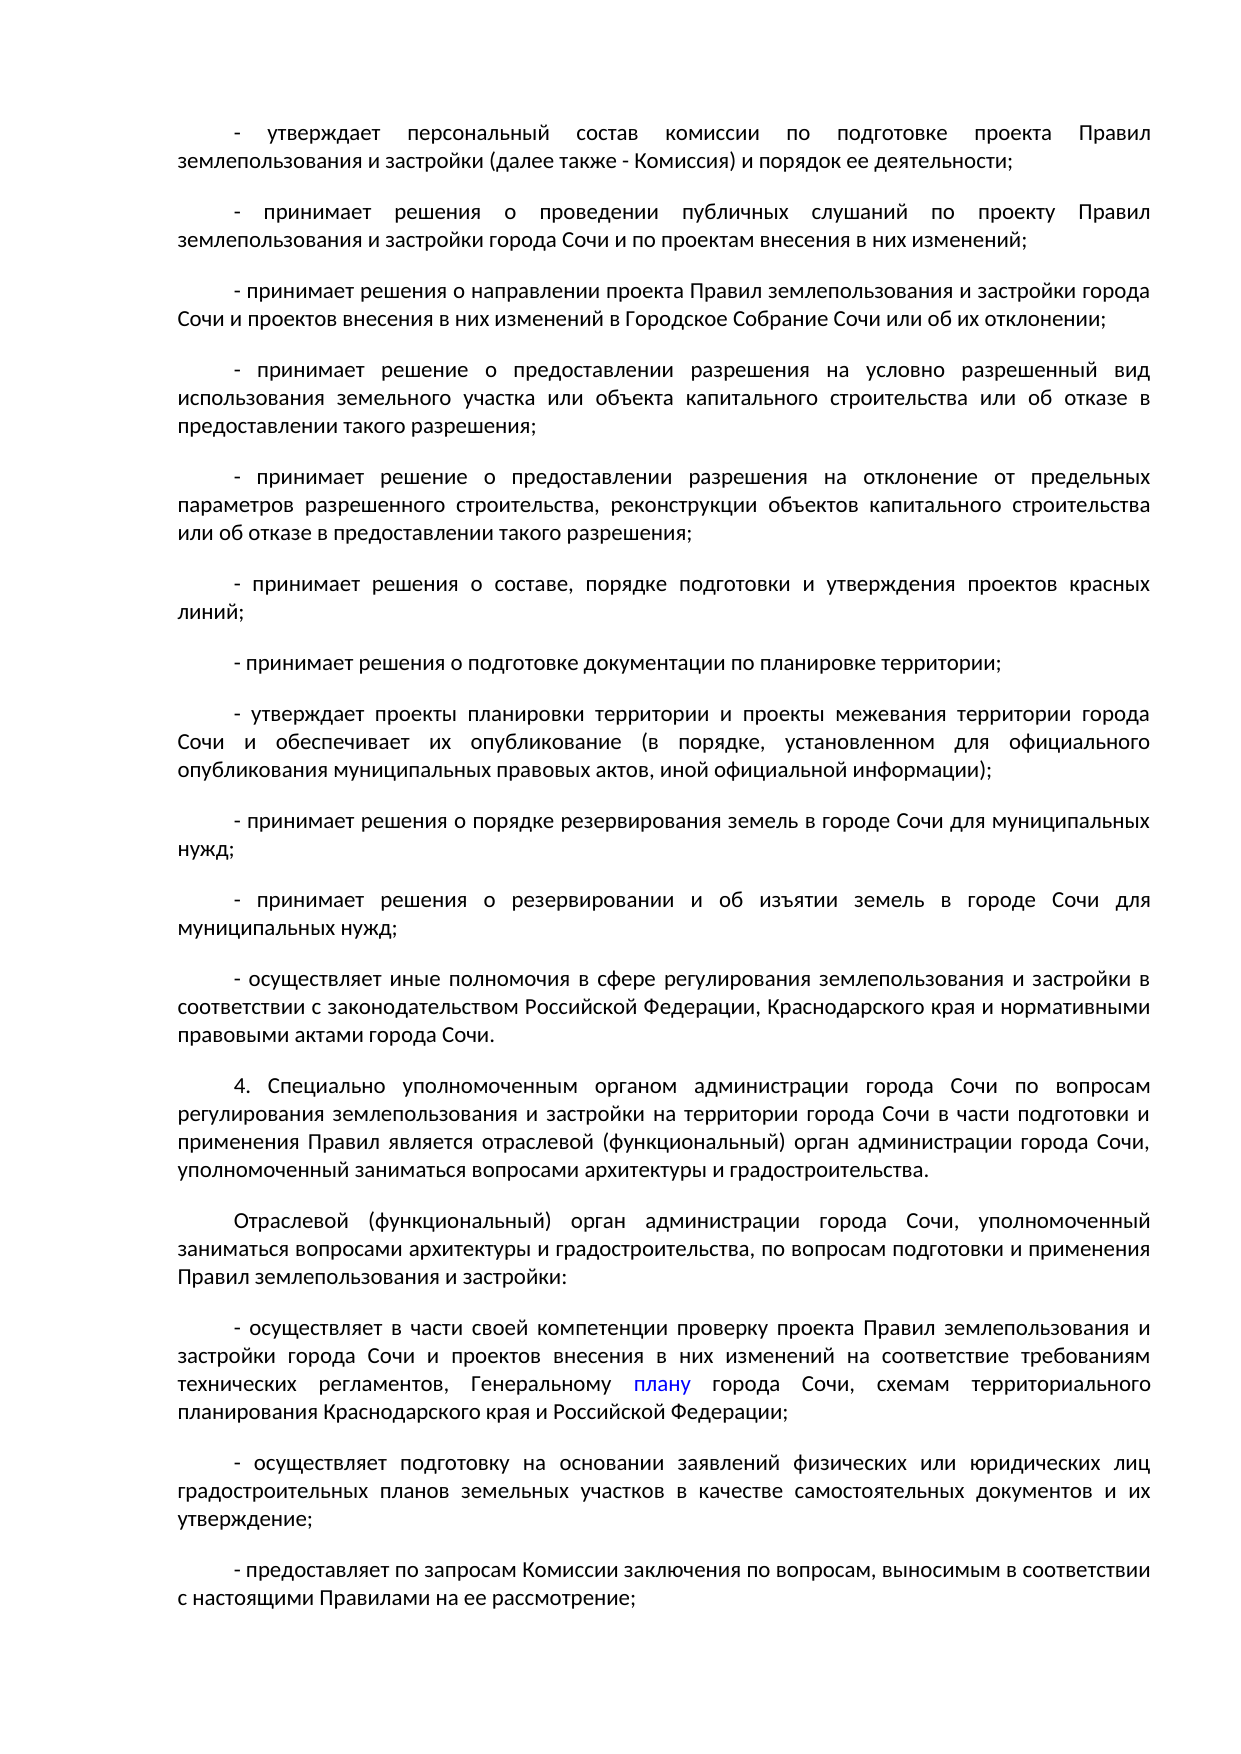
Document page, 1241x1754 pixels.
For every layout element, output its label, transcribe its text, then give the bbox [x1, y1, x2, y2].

text Отраслевой (функциональный) орган администрации города Сочи, уполномоченный заниматься вопросами архитектуры и градостроительства, по вопросам подготовки и применения Правил землепользования и застройки: [177, 1206, 1152, 1290]
text - предоставляет по запросам Комиссии заключения по вопросам, выносимым в соответствии с настоящими Правилами на ее рассмотрение; [177, 1555, 1152, 1611]
text - осуществляет в части своей компетенции проверку проекта Правил землепользования и застройки города Сочи и проектов внесения в них изменений на соответствие требованиям технических регламентов, Генеральному плану города Сочи, схемам территориального планирования Краснодарского края и Российской Федерации; [177, 1313, 1152, 1425]
text - принимает решение о предоставлении разрешения на условно разрешенный вид использования земельного участка или объекта капитального строительства или об отказе в предоставлении такого разрешения; [177, 355, 1152, 439]
text - принимает решения о направлении проекта Правил землепользования и застройки города Сочи и проектов внесения в них изменений в Городское Собрание Сочи или об их отклонении; [177, 276, 1152, 332]
text - принимает решение о предоставлении разрешения на отклонение от предельных параметров разрешенного строительства, реконструкции объектов капитального строительства или об отказе в предоставлении такого разрешения; [177, 462, 1152, 546]
text 4. Специально уполномоченным органом администрации города Сочи по вопросам регулирования землепользования и застройки на территории города Сочи в части подготовки и применения Правил является отраслевой (функциональный) орган администрации города Сочи, уполномоченный заниматься вопросами архитектуры и градостроительства. [177, 1071, 1152, 1183]
text - принимает решения о подготовке документации по планировке территории; [177, 648, 1152, 676]
text - принимает решения о порядке резервирования земель в городе Сочи для муниципальных нужд; [177, 806, 1152, 862]
text - утверждает персональный состав комиссии по подготовке проекта Правил землепользования и застройки (далее также - Комиссия) и порядок ее деятельности; [177, 118, 1152, 174]
text - принимает решения о резервировании и об изъятии земель в городе Сочи для муниципальных нужд; [177, 885, 1152, 941]
text - принимает решения о проведении публичных слушаний по проекту Правил землепользования и застройки города Сочи и по проектам внесения в них изменений; [177, 197, 1152, 253]
text - утверждает проекты планировки территории и проекты межевания территории города Сочи и обеспечивает их опубликование (в порядке, установленном для официального опубликования муниципальных правовых актов, иной официальной информации); [177, 699, 1152, 783]
text - осуществляет иные полномочия в сфере регулирования землепользования и застройки в соответствии с законодательством Российской Федерации, Краснодарского края и нормативными правовыми актами города Сочи. [177, 964, 1152, 1048]
text - осуществляет подготовку на основании заявлений физических или юридических лиц градостроительных планов земельных участков в качестве самостоятельных документов и их утверждение; [177, 1448, 1152, 1532]
text - принимает решения о составе, порядке подготовки и утверждения проектов красных линий; [177, 569, 1152, 625]
